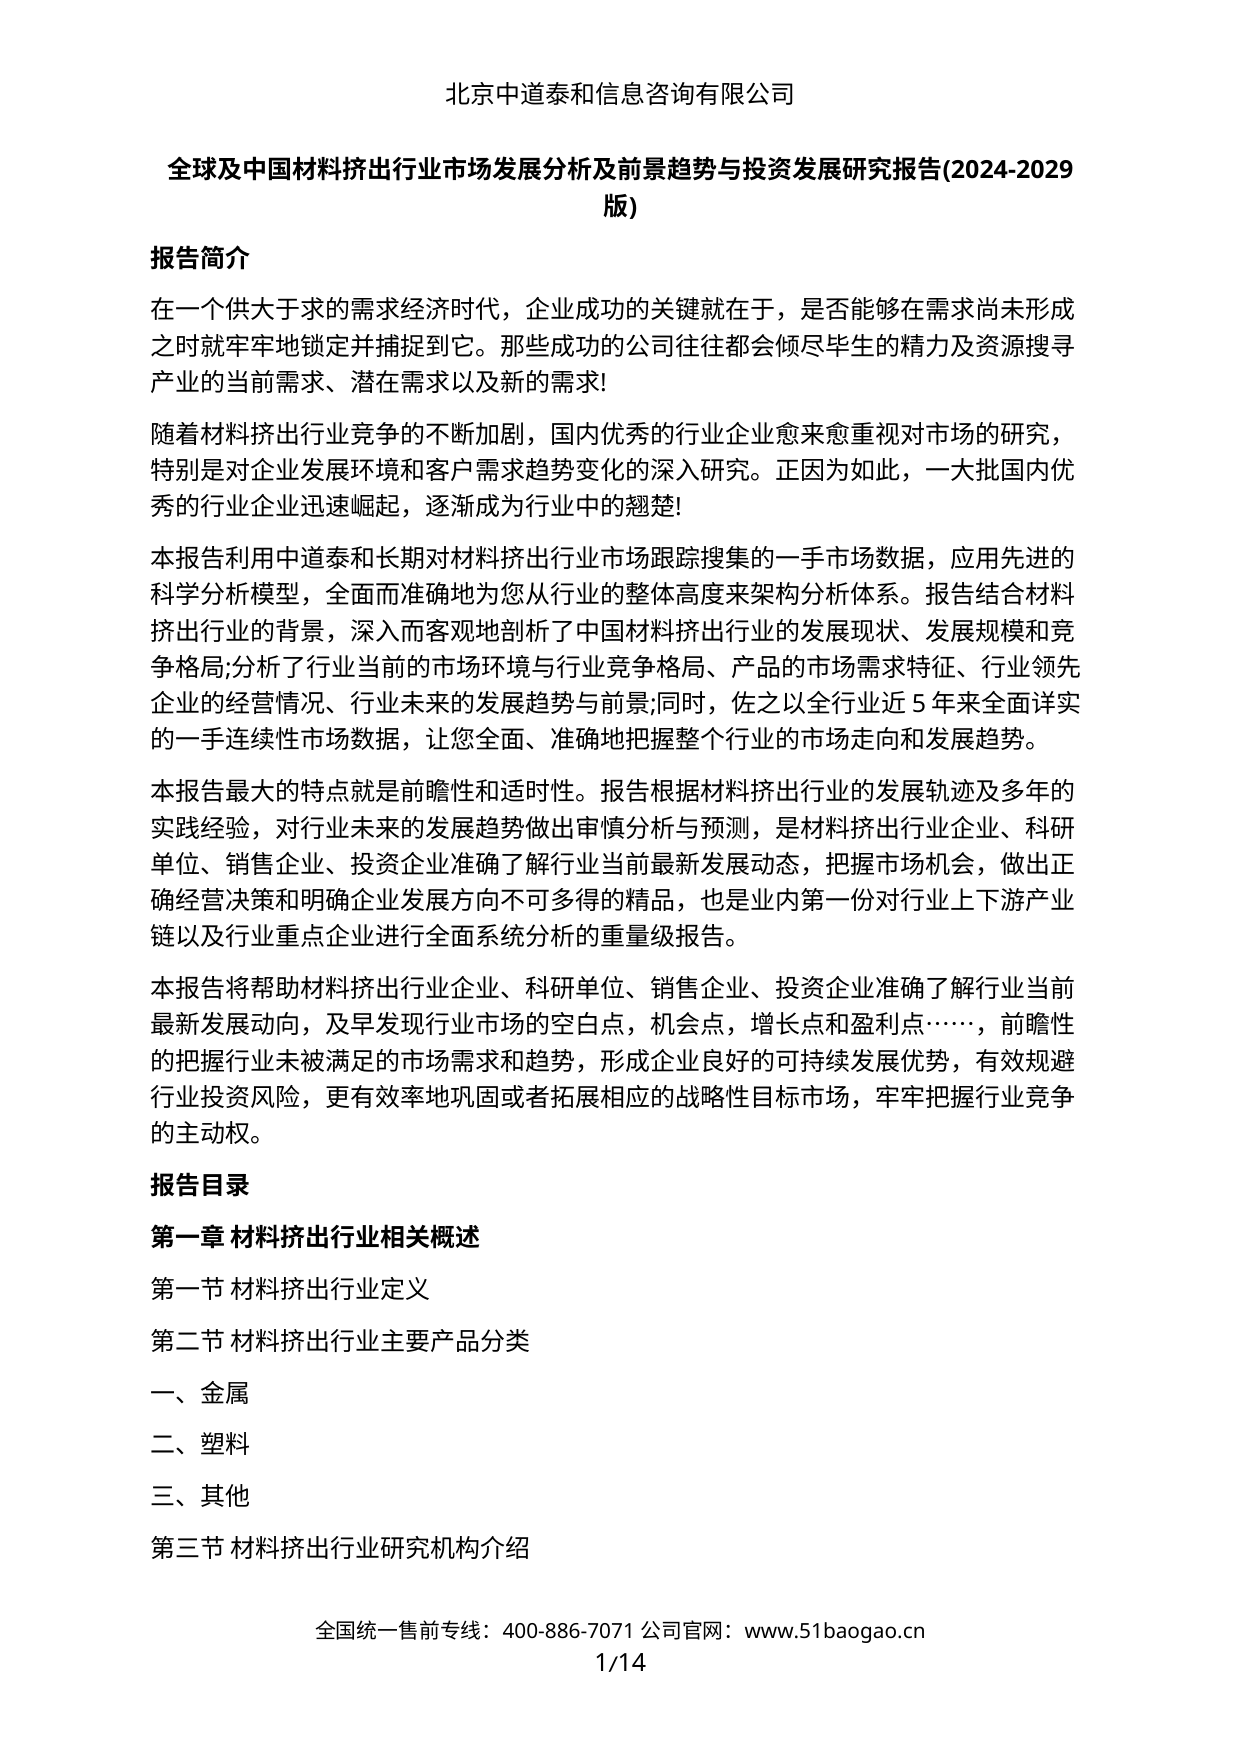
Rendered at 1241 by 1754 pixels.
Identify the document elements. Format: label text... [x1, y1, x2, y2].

text 本报告最大的特点就是前瞻性和适时性。报告根据材料挤出行业的发展轨迹及多年的实践经验，对行业未来的发展趋势做出审慎分析与预测，是材料挤出行业企业、科研单位、销售企业、投资企业准确了解行业当前最新发展动态，把握市场机会，做出正确经营决策和明确企业发展方向不可多得的精品，也是业内第一份对行业上下游产业链以及行业重点企业进行全面系统分析的重量级报告。 [150, 772, 1090, 953]
text 随着材料挤出行业竞争的不断加剧，国内优秀的行业企业愈来愈重视对市场的研究，特别是对企业发展环境和客户需求趋势变化的深入研究。正因为如此，一大批国内优秀的行业企业迅速崛起，逐渐成为行业中的翘楚! [150, 414, 1090, 523]
text 全球及中国材料挤出行业市场发展分析及前景趋势与投资发展研究报告(2024-2029版) [150, 150, 1090, 222]
text 在一个供大于求的需求经济时代，企业成功的关键就在于，是否能够在需求尚未形成之时就牢牢地锁定并捕捉到它。那些成功的公司往往都会倾尽毕生的精力及资源搜寻产业的当前需求、潜在需求以及新的需求! [150, 290, 1090, 399]
text 本报告利用中道泰和长期对材料挤出行业市场跟踪搜集的一手市场数据，应用先进的科学分析模型，全面而准确地为您从行业的整体高度来架构分析体系。报告结合材料挤出行业的背景，深入而客观地剖析了中国材料挤出行业的发展现状、发展规模和竞争格局;分析了行业当前的市场环境与行业竞争格局、产品的市场需求特征、行业领先企业的经营情况、行业未来的发展趋势与前景;同时，佐之以全行业近5年来全面详实的一手连续性市场数据，让您全面、准确地把握整个行业的市场走向和发展趋势。 [150, 539, 1090, 756]
text 本报告将帮助材料挤出行业企业、科研单位、销售企业、投资企业准确了解行业当前最新发展动向，及早发现行业市场的空白点，机会点，增长点和盈利点……，前瞻性的把握行业未被满足的市场需求和趋势，形成企业良好的可持续发展优势，有效规避行业投资风险，更有效率地巩固或者拓展相应的战略性目标市场，牢牢把握行业竞争的主动权。 [150, 969, 1090, 1150]
text 第一节 材料挤出行业定义 [150, 1269, 1090, 1306]
text 第二节 材料挤出行业主要产品分类 [150, 1321, 1090, 1357]
text 二、塑料 [150, 1425, 1090, 1461]
text 第三节 材料挤出行业研究机构介绍 [150, 1529, 1090, 1565]
text 一、金属 [150, 1373, 1090, 1409]
text 三、其他 [150, 1477, 1090, 1513]
text 第一章 材料挤出行业相关概述 [150, 1217, 1090, 1254]
text 报告目录 [150, 1166, 1090, 1202]
text 报告简介 [150, 238, 1090, 274]
